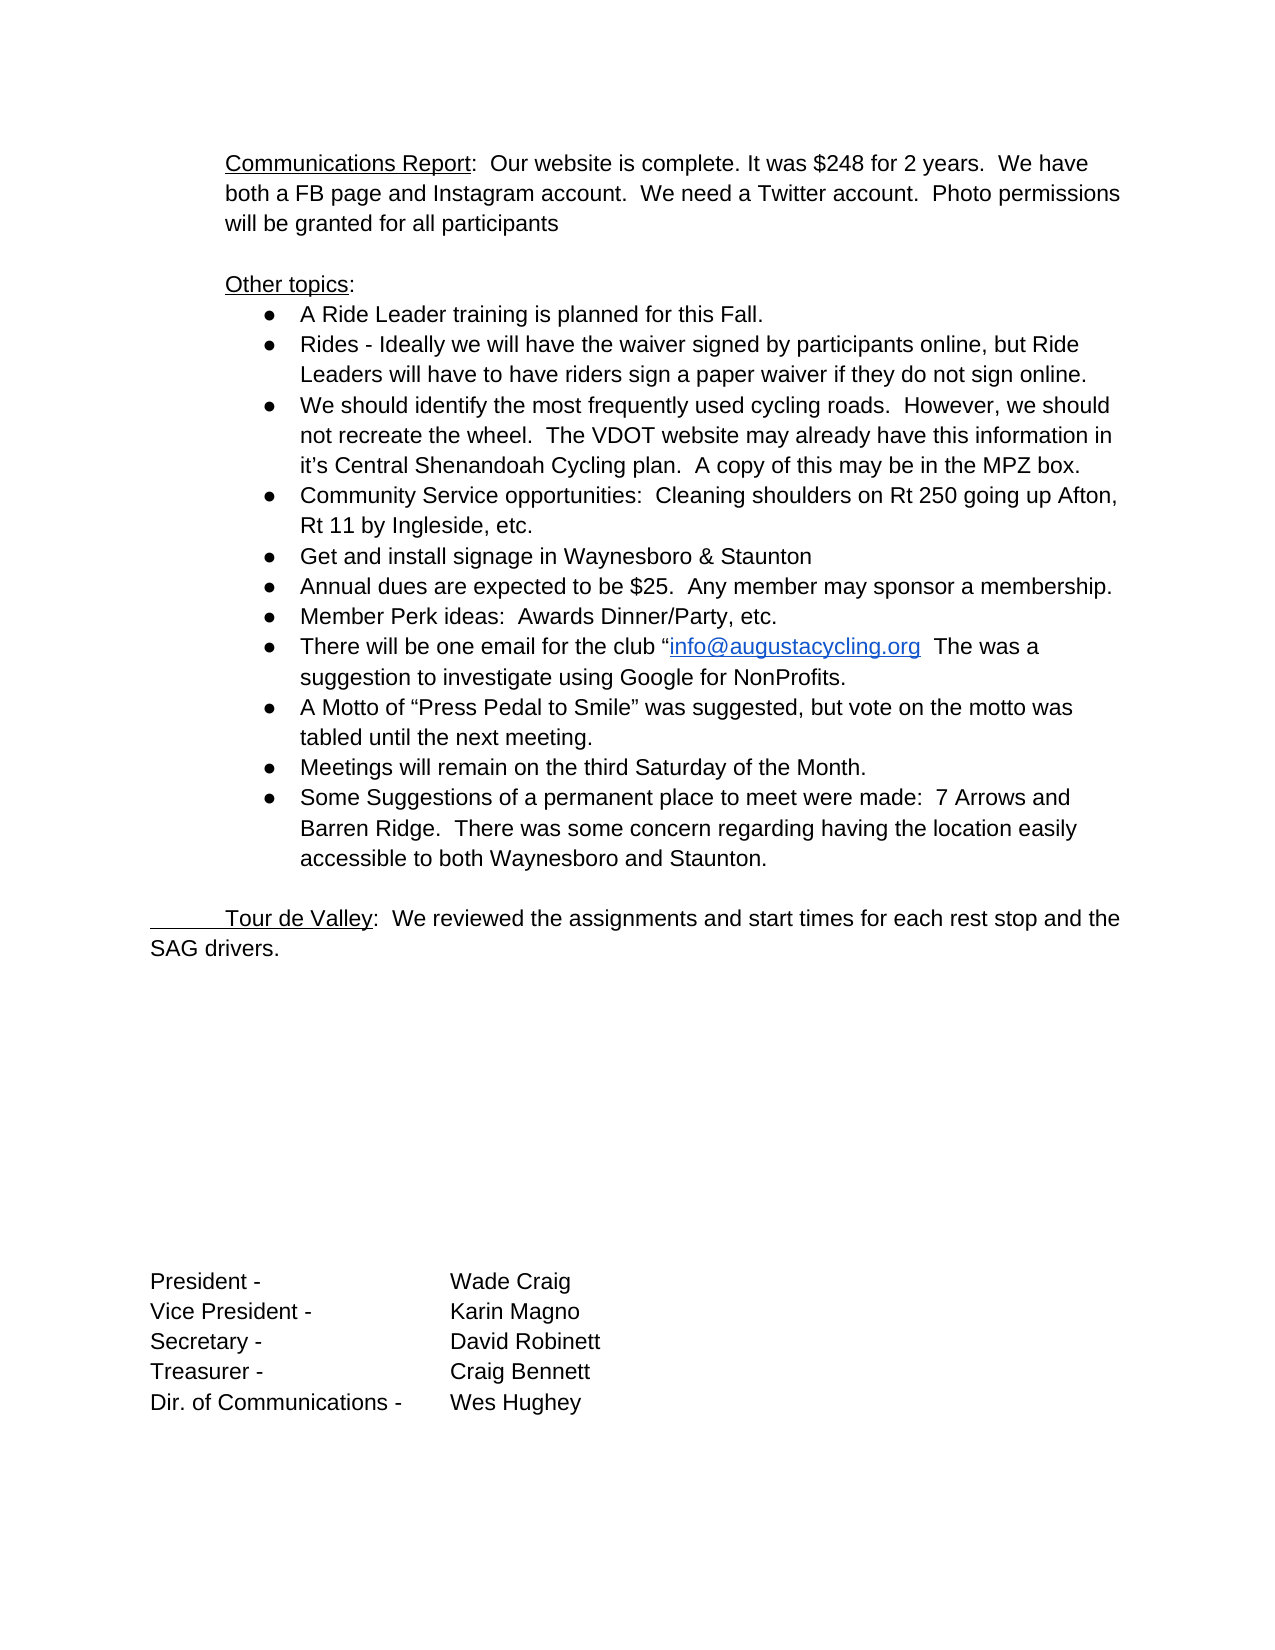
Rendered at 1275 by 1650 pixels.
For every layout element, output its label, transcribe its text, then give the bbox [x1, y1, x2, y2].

text President - Wade Craig [150, 1268, 1125, 1294]
list Community Service opportunities: Cleaning shoulders on Rt 250 going up Afton, Rt 11 by Ingleside, etc. [262, 482, 1125, 539]
text Vice President - Karin Magno [150, 1298, 1125, 1324]
list We should identify the most frequently used cycling roads. However, we should not recreate the wheel. The VDOT website may already have this information in it’s Central Shenandoah Cycling plan. A copy of this may be in the MPZ box. [262, 392, 1125, 478]
text Secretary - David Robinett [150, 1328, 1125, 1354]
text Tour de Valley: We reviewed the assignments and start times for each rest stop and the SAG drivers. [150, 905, 1125, 962]
list Some Suggestions of a permanent place to meet were made: 7 Arrows and Barren Ridge. There was some concern regarding having the location easily accessible to both Waynesboro and Staunton. [262, 784, 1125, 871]
text Communications Report: Our website is complete. It was $248 for 2 years. We have both a FB page and Instagram account. We need a Twitter account. Photo permissions will be granted for all participants [225, 150, 1125, 237]
list There will be one email for the club “info@augustacycling.org The was a suggestion to investigate using Google for NonProfits. [262, 633, 1125, 690]
list Annual dues are expected to be $25. Any member may sponsor a membership. [262, 573, 1125, 599]
text Dir. of Communications - Wes Hughey [150, 1388, 1125, 1415]
list Meetings will remain on the third Saturday of the Month. [262, 754, 1125, 781]
text Other topics: [225, 271, 1125, 297]
list A Ride Leader training is planned for this Fall. [262, 301, 1125, 327]
list Rides - Ideally we will have the waiver signed by participants online, but Ride Leaders will have to have riders sign a paper waiver if they do not sign online. [262, 331, 1125, 388]
list A Motto of “Press Pedal to Smile” was suggested, but vote on the motto was tabled until the next meeting. [262, 694, 1125, 750]
text Treasurer - Craig Bennett [150, 1358, 1125, 1385]
list Member Perk ideas: Awards Dinner/Party, etc. [262, 603, 1125, 629]
list Get and install signage in Waynesboro & Staunton [262, 543, 1125, 569]
